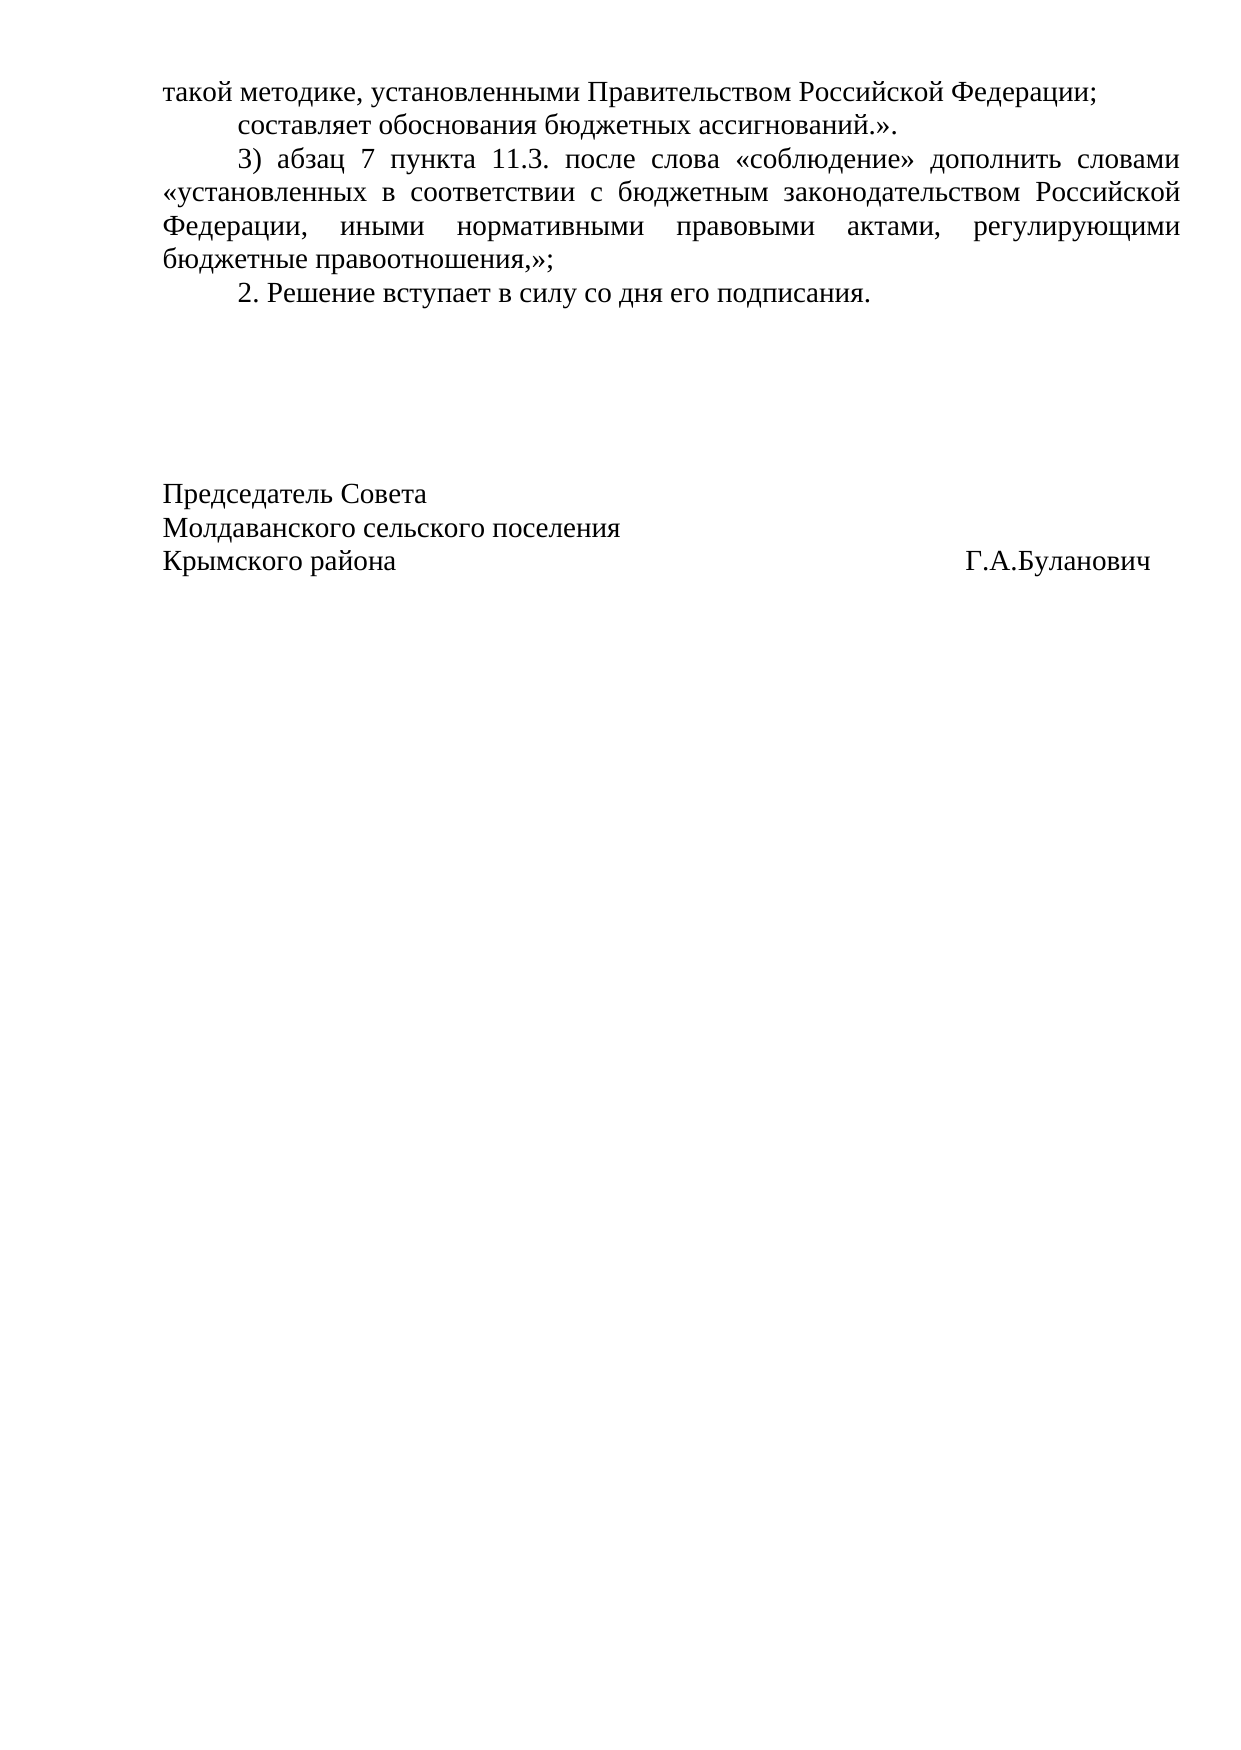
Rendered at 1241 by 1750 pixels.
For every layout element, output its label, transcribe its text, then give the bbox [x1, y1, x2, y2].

text 3) абзац 7 пункта 11.3. после слова «соблюдение» дополнить словами «установленных в соответствии с бюджетным законодательством Российской Федерации, иными нормативными правовыми актами, регулирующими бюджетные правоотношения,»; [162, 141, 1181, 275]
text составляет обоснования бюджетных ассигнований.». [162, 107, 1181, 141]
text 2. Решение вступает в силу со дня его подписания. [162, 275, 1181, 309]
text Крымского района Г.А.Буланович [162, 543, 1181, 577]
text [162, 74, 1181, 107]
text Председатель Совета [162, 476, 1181, 510]
text Молдаванского сельского поселения [162, 510, 1181, 543]
